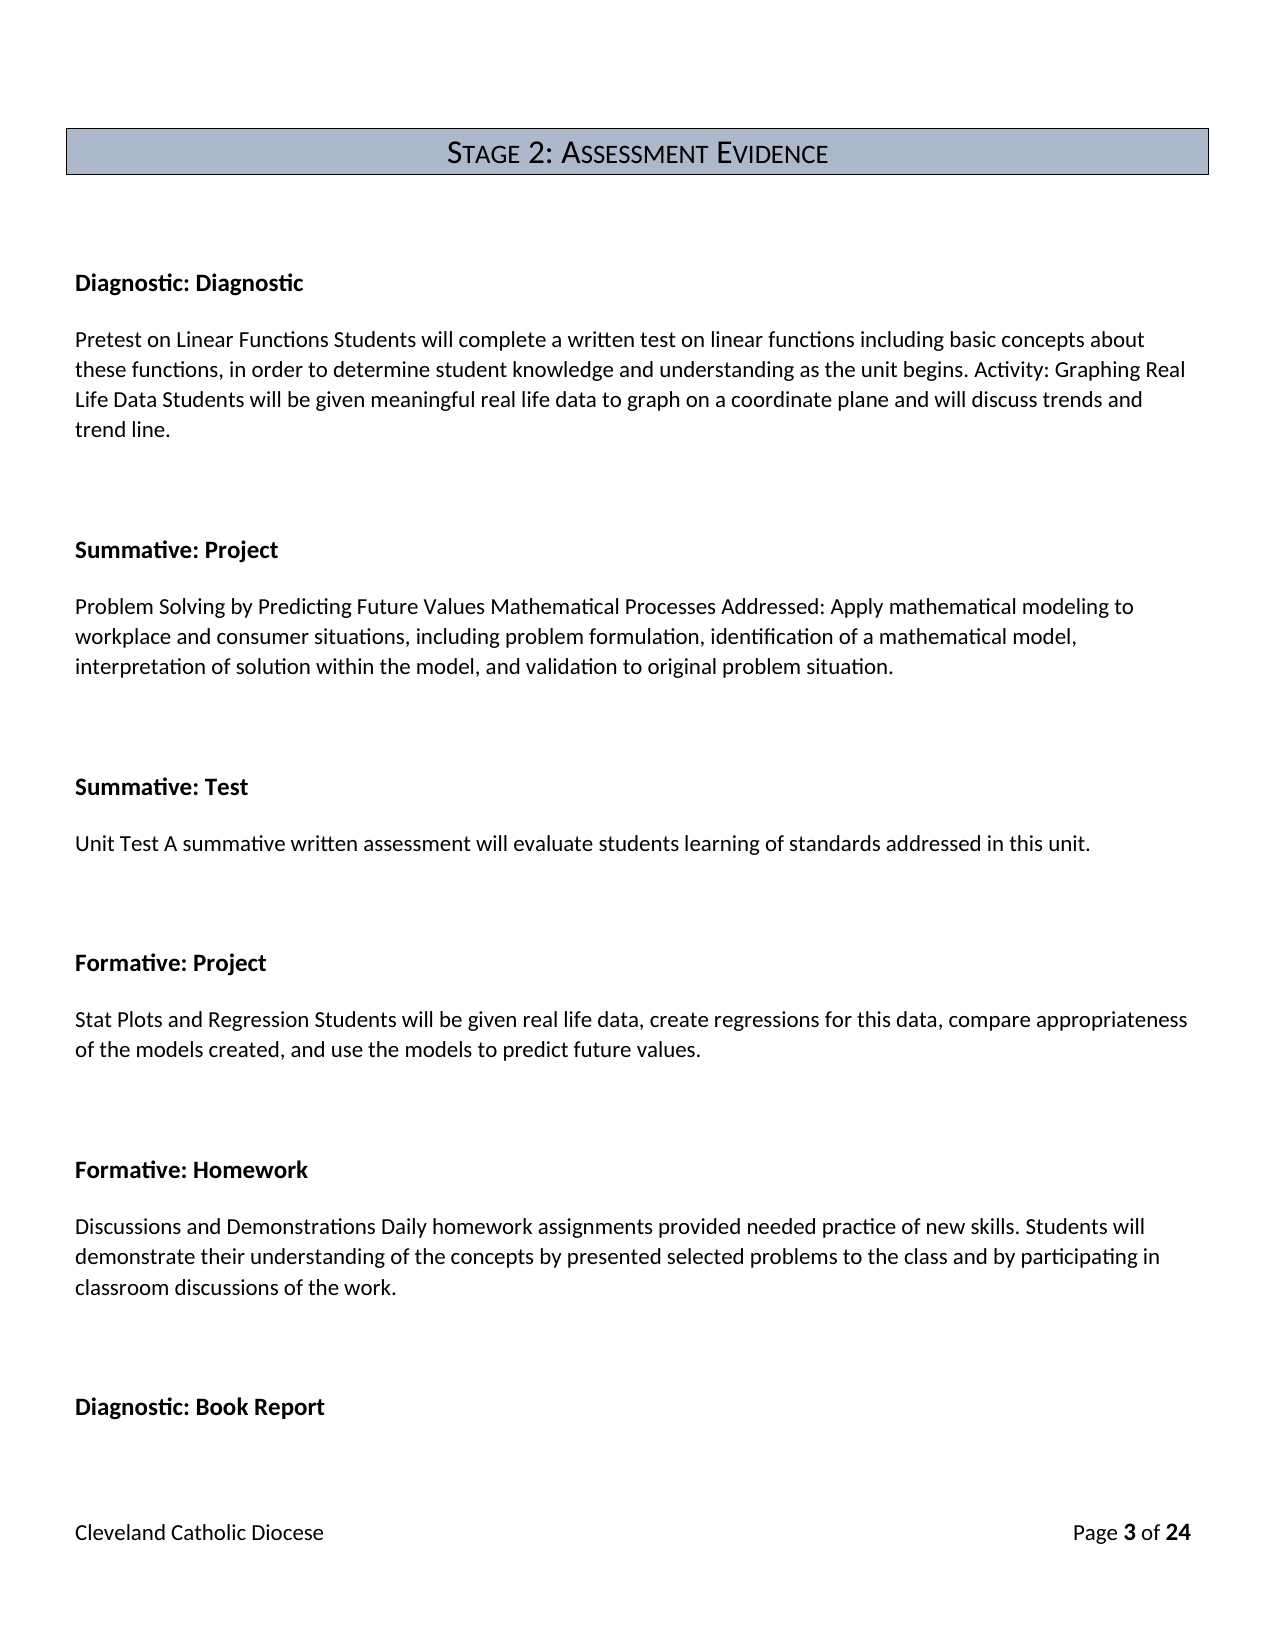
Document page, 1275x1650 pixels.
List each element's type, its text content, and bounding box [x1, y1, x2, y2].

title Summative: Project [75, 534, 1200, 564]
text Stat Plots and Regression Students will be given real life data, create regressions for this data, compare appropriateness of the models created, and use the models to predict future values. [75, 1005, 1200, 1064]
text Discussions and Demonstrations Daily homework assignments provided needed practice of new skills. Students will demonstrate their understanding of the concepts by presented selected problems to the class and by participating in classroom discussions of the work. [75, 1212, 1200, 1301]
title Formative: Project [75, 947, 1200, 978]
text Unit Test A summative written assessment will evaluate students learning of standards addressed in this unit. [75, 829, 1200, 857]
text Problem Solving by Predicting Future Values Mathematical Processes Addressed: Apply mathematical modeling to workplace and consumer situations, including problem formulation, identification of a mathematical model, interpretation of solution within the model, and validation to original problem situation. [75, 592, 1200, 680]
title Diagnostic: Diagnostic [75, 267, 1200, 297]
text Pretest on Linear Functions Students will complete a written test on linear functions including basic concepts about these functions, in order to determine student knowledge and understanding as the unit begins. Activity: Graphing Real Life Data Students will be given meaningful real life data to graph on a coordinate plane and will discuss trends and trend line. [75, 325, 1200, 443]
title Formative: Homework [75, 1154, 1200, 1185]
title Summative: Test [75, 771, 1200, 801]
title Stage 2: Assessment Evidence [67, 129, 1208, 174]
title Diagnostic: Book Report [75, 1391, 1200, 1422]
